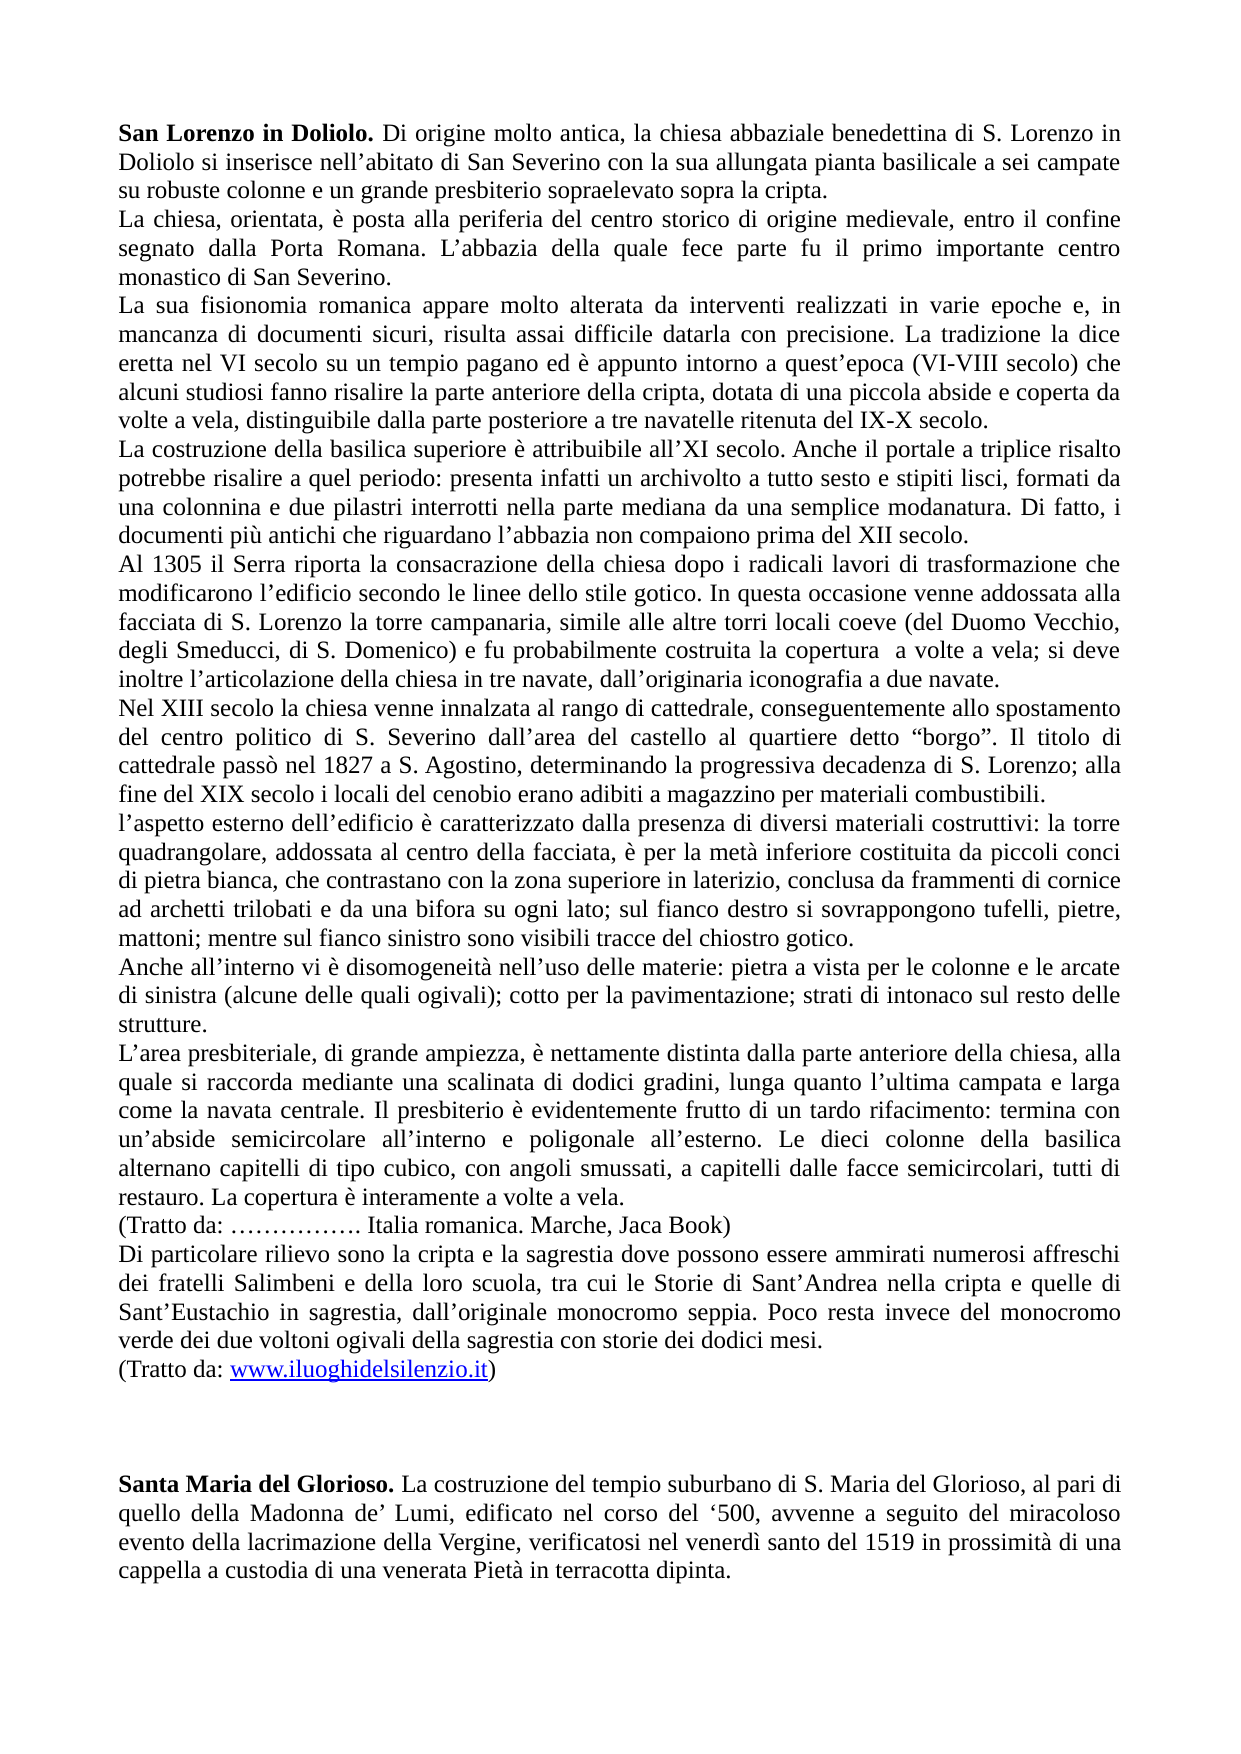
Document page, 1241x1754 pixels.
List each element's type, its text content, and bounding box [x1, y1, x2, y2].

text l’aspetto esterno dell’edificio è caratterizzato dalla presenza di diversi materiali costruttivi: la torre quadrangolare, addossata al centro della facciata, è per la metà inferiore costituita da piccoli conci di pietra bianca, che contrastano con la zona superiore in laterizio, conclusa da frammenti di cornice ad archetti trilobati e da una bifora su ogni lato; sul fianco destro si sovrappongono tufelli, pietre, mattoni; mentre sul fianco sinistro sono visibili tracce del chiostro gotico. [118, 808, 1122, 952]
text (Tratto da: www.iluoghidelsilenzio.it) [118, 1354, 1122, 1383]
text La costruzione della basilica superiore è attribuibile all’XI secolo. Anche il portale a triplice risalto potrebbe risalire a quel periodo: presenta infatti un archivolto a tutto sesto e stipiti lisci, formati da una colonnina e due pilastri interrotti nella parte mediana da una semplice modanatura. Di fatto, i documenti più antichi che riguardano l’abbazia non compaiono prima del XII secolo. [118, 434, 1122, 549]
text L’area presbiteriale, di grande ampiezza, è nettamente distinta dalla parte anteriore della chiesa, alla quale si raccorda mediante una scalinata di dodici gradini, lunga quanto l’ultima campata e larga come la navata centrale. Il presbiterio è evidentemente frutto di un tardo rifacimento: termina con un’abside semicircolare all’interno e poligonale all’esterno. Le dieci colonne della basilica alternano capitelli di tipo cubico, con angoli smussati, a capitelli dalle facce semicircolari, tutti di restauro. La copertura è interamente a volte a vela. [118, 1038, 1122, 1211]
text San Lorenzo in Doliolo. Di origine molto antica, la chiesa abbaziale benedettina di S. Lorenzo in Doliolo si inserisce nell’abitato di San Severino con la sua allungata pianta basilicale a sei campate su robuste colonne e un grande presbiterio sopraelevato sopra la cripta. [118, 118, 1122, 204]
text Al 1305 il Serra riporta la consacrazione della chiesa dopo i radicali lavori di trasformazione che modificarono l’edificio secondo le linee dello stile gotico. In questa occasione venne addossata alla facciata di S. Lorenzo la torre campanaria, simile alle altre torri locali coeve (del Duomo Vecchio, degli Smeducci, di S. Domenico) e fu probabilmente costruita la copertura a volte a vela; si deve inoltre l’articolazione della chiesa in tre navate, dall’originaria iconografia a due navate. [118, 549, 1122, 693]
text (Tratto da: ……………. Italia romanica. Marche, Jaca Book) [118, 1211, 1122, 1239]
text La sua fisionomia romanica appare molto alterata da interventi realizzati in varie epoche e, in mancanza di documenti sicuri, risulta assai difficile datarla con precisione. La tradizione la dice eretta nel VI secolo su un tempio pagano ed è appunto intorno a quest’epoca (VI-VIII secolo) che alcuni studiosi fanno risalire la parte anteriore della cripta, dotata di una piccola abside e coperta da volte a vela, distinguibile dalla parte posteriore a tre navatelle ritenuta del IX-X secolo. [118, 291, 1122, 434]
text La chiesa, orientata, è posta alla periferia del centro storico di origine medievale, entro il confine segnato dalla Porta Romana. L’abbazia della quale fece parte fu il primo importante centro monastico di San Severino. [118, 204, 1122, 291]
text Santa Maria del Glorioso. La costruzione del tempio suburbano di S. Maria del Glorioso, al pari di quello della Madonna de’ Lumi, edificato nel corso del ‘500, avvenne a seguito del miracoloso evento della lacrimazione della Vergine, verificatosi nel venerdì santo del 1519 in prossimità di una cappella a custodia di una venerata Pietà in terracotta dipinta. [118, 1469, 1122, 1584]
text Nel XIII secolo la chiesa venne innalzata al rango di cattedrale, conseguentemente allo spostamento del centro politico di S. Severino dall’area del castello al quartiere detto “borgo”. Il titolo di cattedrale passò nel 1827 a S. Agostino, determinando la progressiva decadenza di S. Lorenzo; alla fine del XIX secolo i locali del cenobio erano adibiti a magazzino per materiali combustibili. [118, 693, 1122, 808]
text Anche all’interno vi è disomogeneità nell’uso delle materie: pietra a vista per le colonne e le arcate di sinistra (alcune delle quali ogivali); cotto per la pavimentazione; strati di intonaco sul resto delle strutture. [118, 952, 1122, 1038]
text Di particolare rilievo sono la cripta e la sagrestia dove possono essere ammirati numerosi affreschi dei fratelli Salimbeni e della loro scuola, tra cui le Storie di Sant’Andrea nella cripta e quelle di Sant’Eustachio in sagrestia, dall’originale monocromo seppia. Poco resta invece del monocromo verde dei due voltoni ogivali della sagrestia con storie dei dodici mesi. [118, 1239, 1122, 1354]
